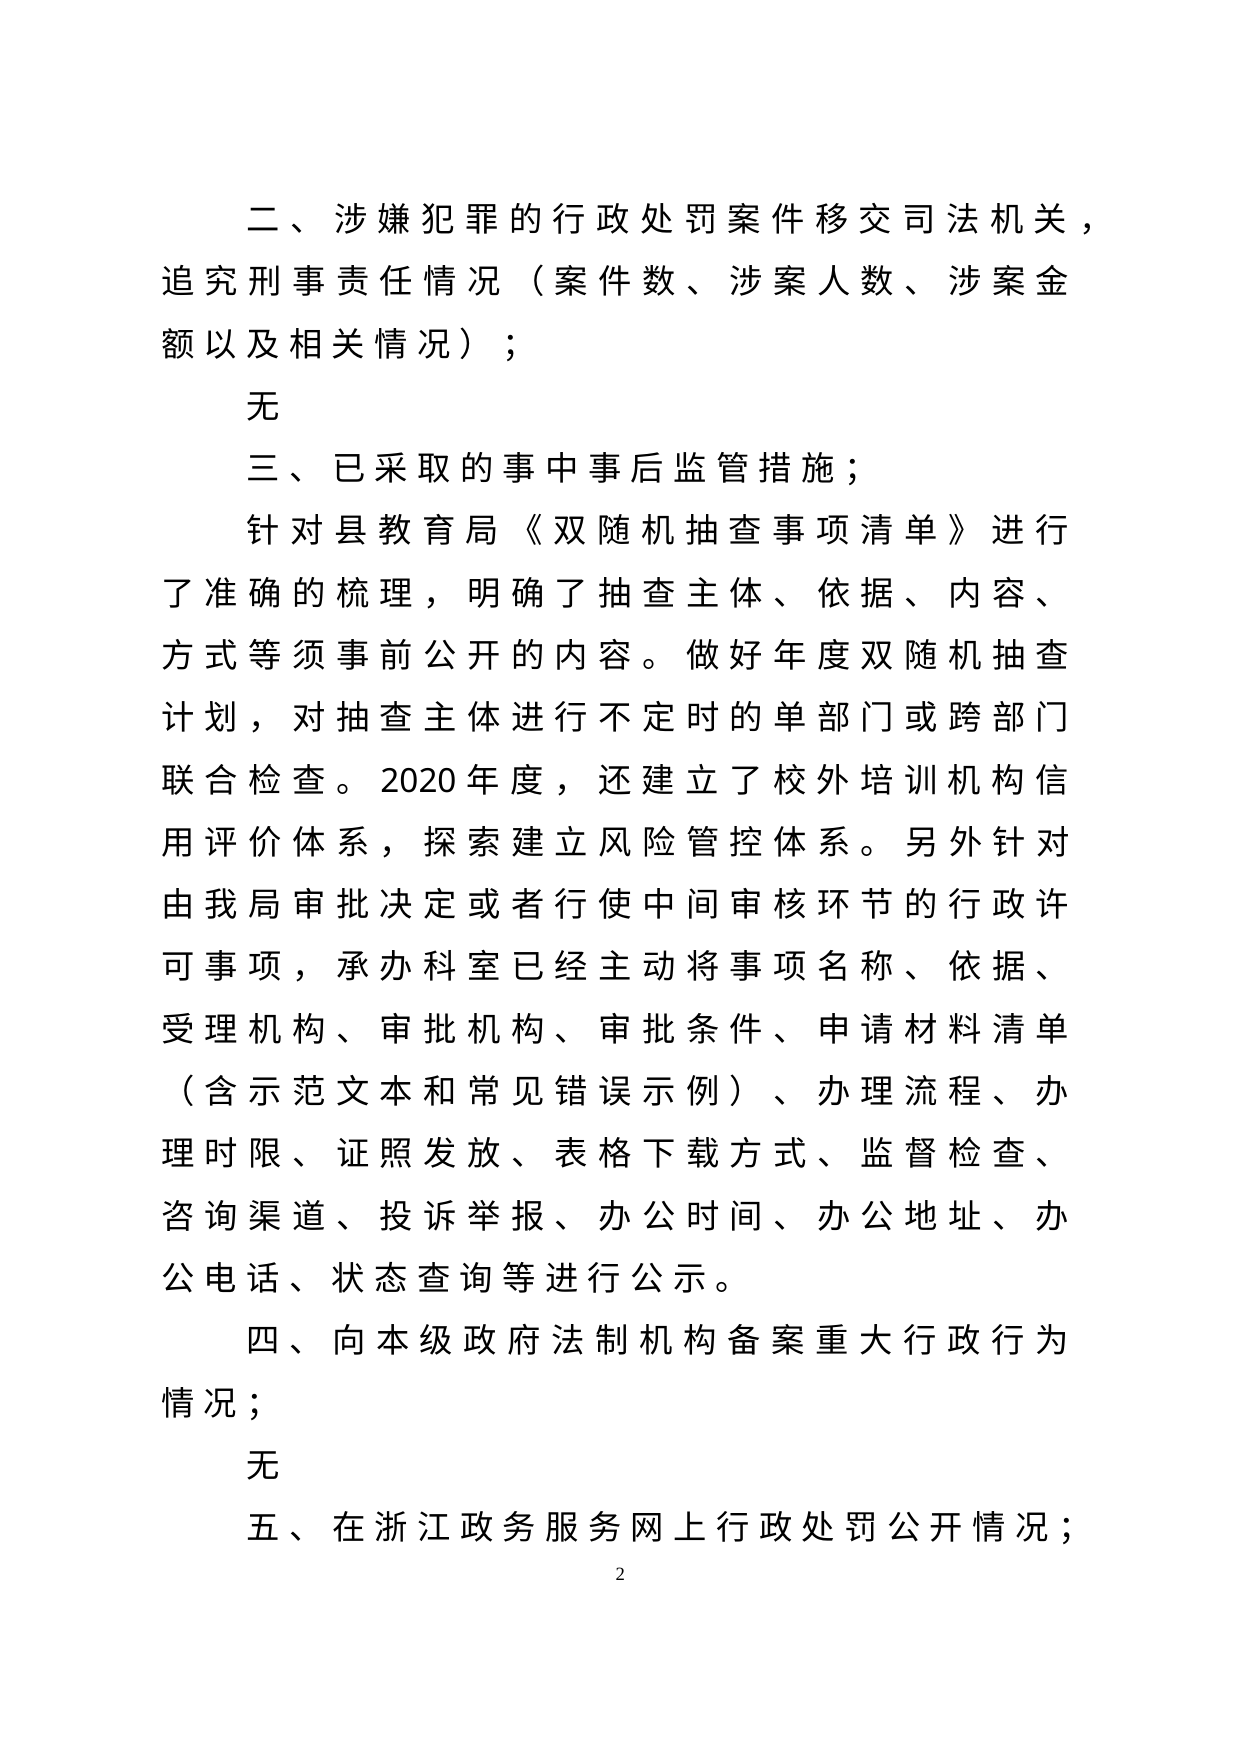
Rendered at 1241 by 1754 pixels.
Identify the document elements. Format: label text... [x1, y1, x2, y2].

text 五、在浙江政务服务网上行政处罚公开情况； [161, 1494, 1079, 1556]
list 二、涉嫌犯罪的行政处罚案件移交司法机关，追究刑事责任情况（案件数、涉案人数、涉案金额以及相关情况）； [161, 186, 1079, 373]
list 无 [161, 373, 1079, 435]
list 已采取的事中事后监管措施； [161, 435, 1079, 497]
text 针对县教育局《双随机抽查事项清单》进行了准确的梳理，明确了抽查主体、依据、内容、方式等须事前公开的内容。做好年度双随机抽查计划，对抽查主体进行不定时的单部门或跨部门联合检查。2020年度，还建立了校外培训机构信用评价体系，探索建立风险管控体系。另外针对由我局审批决定或者行使中间审核环节的行政许可事项，承办科室已经主动将事项名称、依据、受理机构、审批机构、审批条件、申请材料清单（含示范文本和常见错误示例）、办理流程、办理时限、证照发放、表格下载方式、监督检查、咨询渠道、投诉举报、办公时间、办公地址、办公电话、状态查询等进行公示。 [161, 497, 1079, 1307]
list 向本级政府法制机构备案重大行政行为情况； [161, 1307, 1079, 1432]
list 无 [161, 1432, 1079, 1494]
